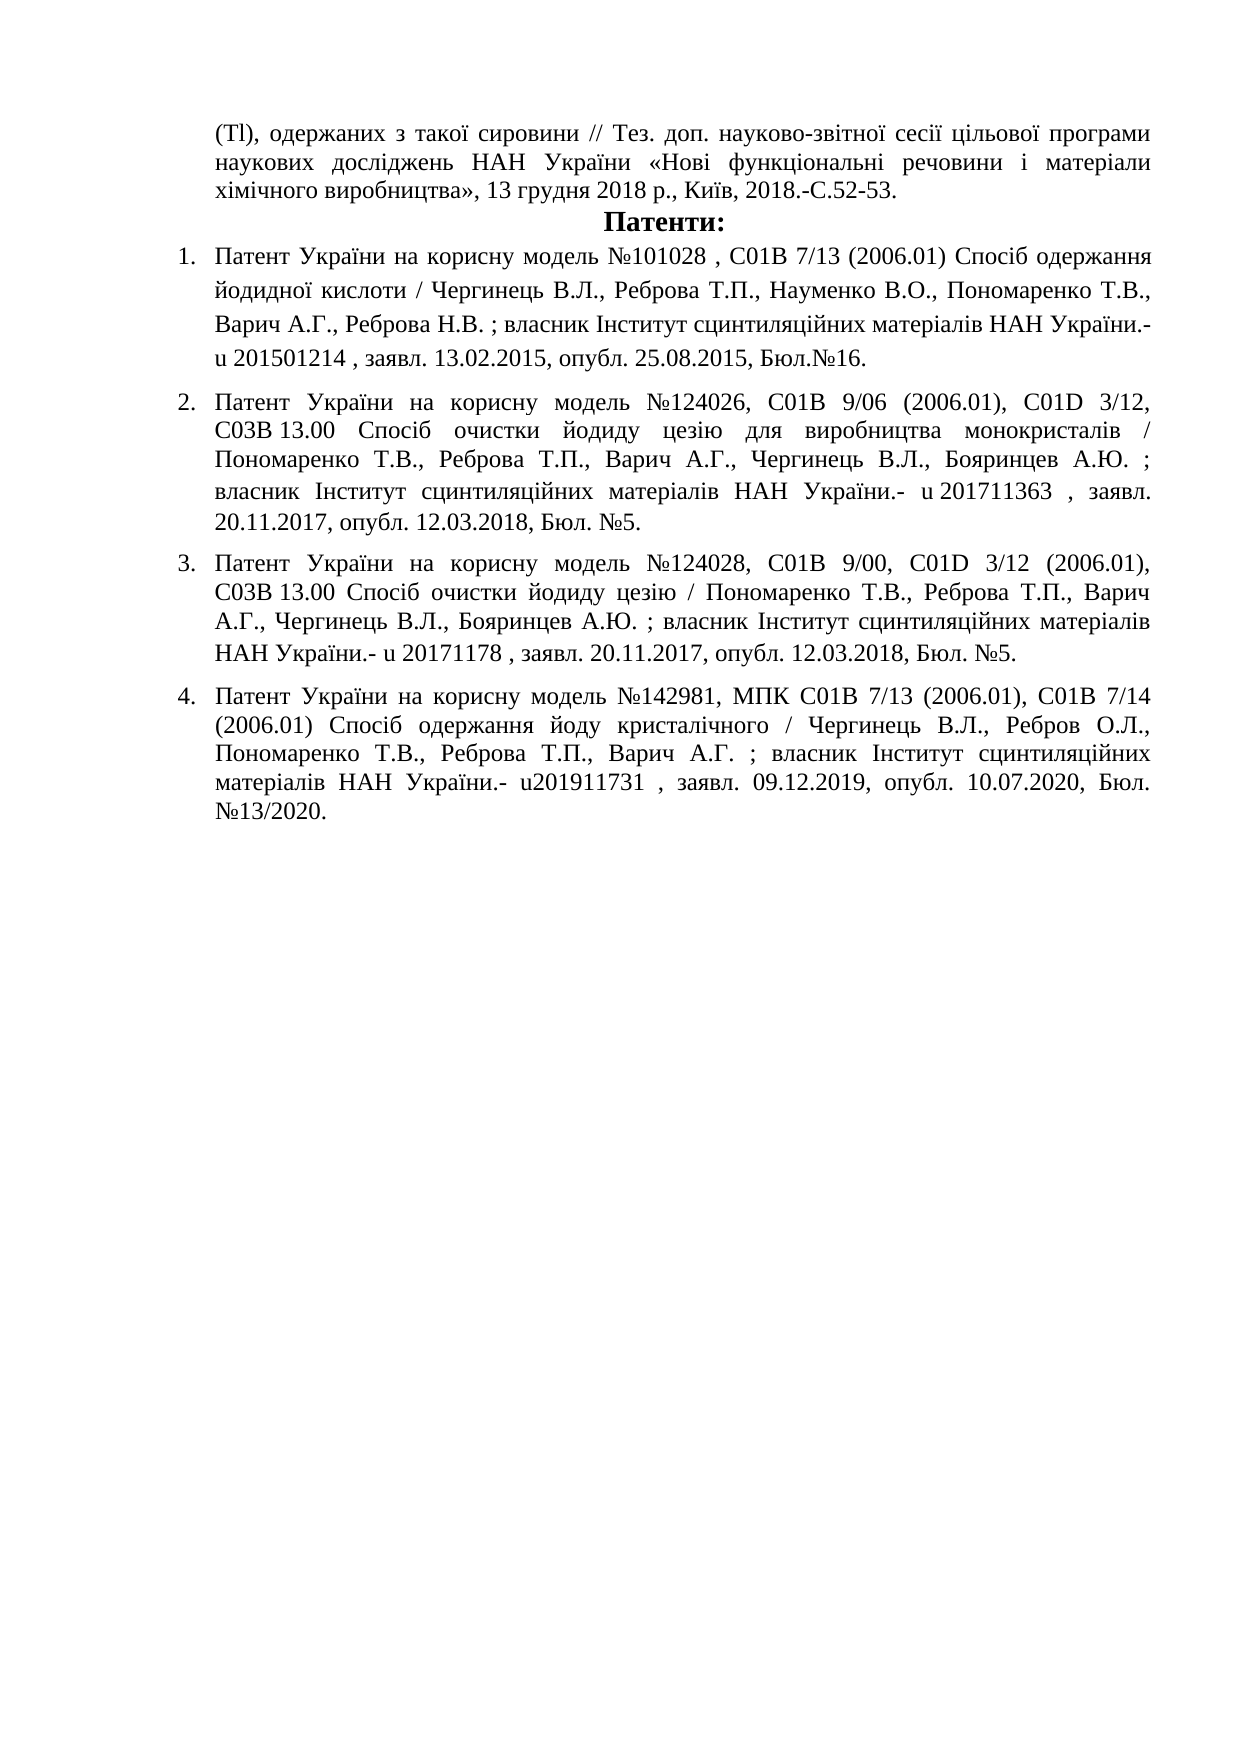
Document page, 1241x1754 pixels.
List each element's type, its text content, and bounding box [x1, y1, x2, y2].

list Патенти: [177, 204, 1152, 238]
list Патент України на корисну модель №101028 , C01B 7/13 (2006.01) Спосіб одержання йодидної кислоти / Чергинець В.Л., Реброва Т.П., Науменко В.О., Пономаренко Т.В., Варич А.Г., Реброва Н.В. ; власник Інститут сцинтиляційних матеріалів НАН України.- u 201501214 , заявл. 13.02.2015, опубл. 25.08.2015, Бюл.№16. [177, 238, 1152, 374]
list Патент України на корисну модель №124028, С01B 9/00, С01D 3/12 (2006.01), C03B 13.00 Спосіб очистки йодиду цезію / Пономаренко Т.В., Реброва Т.П., Варич А.Г., Чергинець В.Л., Бояринцев А.Ю. ; власник Інститут сцинтиляційних матеріалів НАН України.- u 20171178 , заявл. 20.11.2017, опубл. 12.03.2018, Бюл. №5. [177, 548, 1152, 668]
list Патент України на корисну модель №124026, С01B 9/06 (2006.01), С01D 3/12, C03B 13.00 Спосіб очистки йодиду цезію для виробництва монокристалів / Пономаренко Т.В., Реброва Т.П., Варич А.Г., Чергинець В.Л., Бояринцев А.Ю. ; власник Інститут сцинтиляційних матеріалів НАН України.- u 201711363 , заявл. 20.11.2017, опубл. 12.03.2018, Бюл. №5. [177, 387, 1152, 536]
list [177, 118, 1152, 204]
list Патент України на корисну модель №142981, МПК C01B 7/13 (2006.01), C01B 7/14 (2006.01) Спосіб одержання йоду кристалічного / Чергинець В.Л., Ребров О.Л., Пономаренко Т.В., Реброва Т.П., Варич А.Г. ; власник Інститут сцинтиляційних матеріалів НАН України.- u201911731 , заявл. 09.12.2019, опубл. 10.07.2020, Бюл. №13/2020. [177, 681, 1152, 825]
